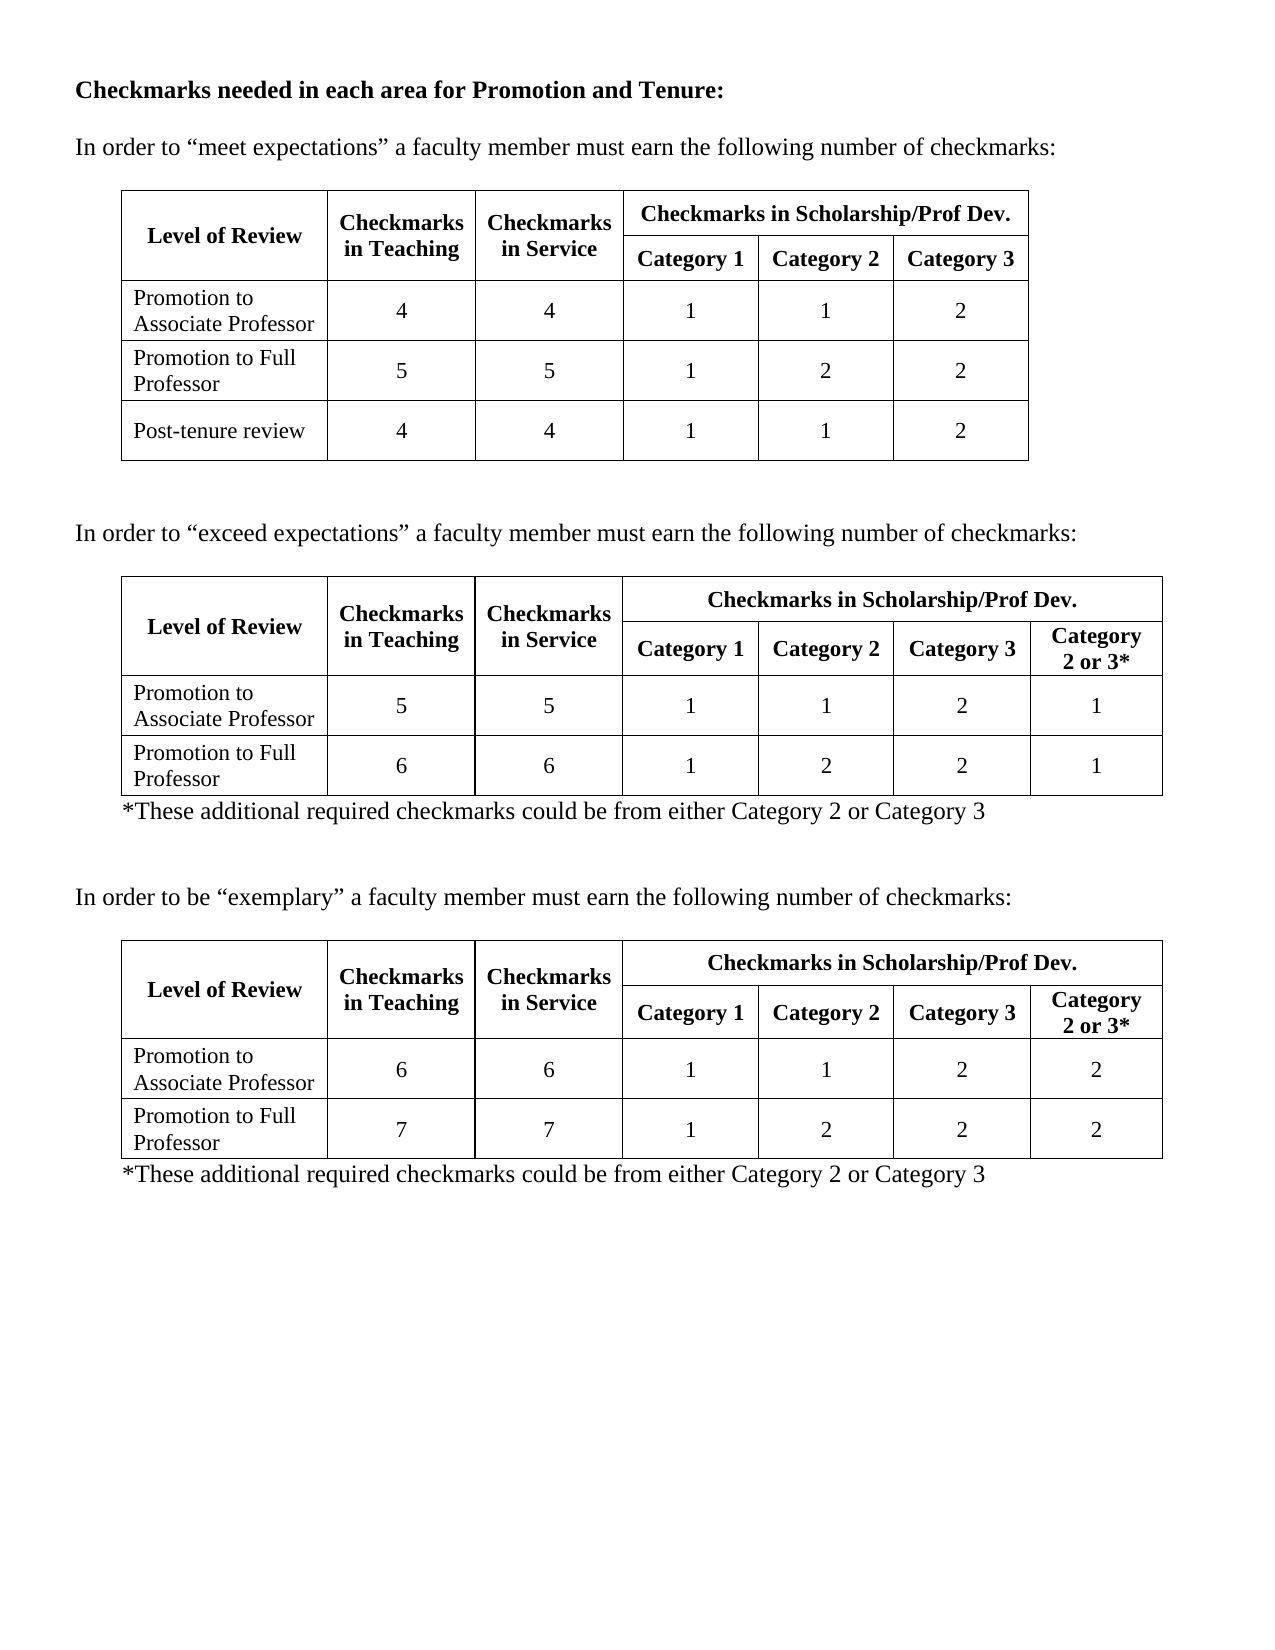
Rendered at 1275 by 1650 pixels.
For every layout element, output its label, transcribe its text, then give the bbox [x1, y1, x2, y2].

table_header Checkmarks in Scholarship/Prof Dev. [623, 577, 1162, 621]
table_header Checkmarks in Scholarship/Prof Dev. [624, 191, 1028, 235]
table_cell 1 [759, 281, 893, 340]
table_cell 2 [759, 1099, 893, 1158]
table_cell Category 1 [624, 236, 758, 280]
table_cell 2 [894, 676, 1030, 735]
table_cell Category 2 [759, 622, 893, 675]
table_cell 2 [894, 1039, 1030, 1098]
table_cell Category 2 or 3* [1031, 622, 1162, 675]
table_cell 2 [894, 736, 1030, 795]
table_cell 1 [1031, 736, 1162, 795]
text Checkmarks needed in each area for Promotion and Tenure: [75, 75, 1200, 104]
text In order to be “exemplary” a faculty member must earn the following number of checkmarks: [75, 882, 1200, 911]
table_header Checkmarks in Teaching [328, 577, 474, 675]
table_cell 2 [1031, 1039, 1162, 1098]
table_cell 2 [1031, 1099, 1162, 1158]
text *These additional required checkmarks could be from either Category 2 or Category 3 [75, 796, 1200, 824]
text In order to “exceed expectations” a faculty member must earn the following number of checkmarks: [75, 518, 1200, 547]
table_cell 5 [476, 341, 623, 400]
table_cell 1 [624, 341, 758, 400]
table_header Checkmarks in Teaching [328, 191, 475, 280]
table_cell 5 [328, 341, 475, 400]
table_cell Category 2 or 3* [1031, 986, 1162, 1038]
table_cell 6 [328, 736, 474, 795]
table_cell 6 [476, 736, 622, 795]
table_cell 6 [328, 1039, 474, 1098]
table_cell Promotion to Full Professor [122, 1099, 327, 1158]
table_cell Post-tenure review [122, 401, 327, 460]
table_cell Promotion to Associate Professor [122, 676, 327, 735]
table_cell 4 [476, 401, 623, 460]
table_header Checkmarks in Service [476, 941, 622, 1038]
table_cell 2 [894, 281, 1028, 340]
table_cell 1 [623, 1099, 758, 1158]
table_cell 2 [894, 1099, 1030, 1158]
table_cell 1 [624, 281, 758, 340]
table_cell 7 [476, 1099, 622, 1158]
table_cell 1 [623, 1039, 758, 1098]
table_cell 7 [328, 1099, 474, 1158]
table_cell 4 [328, 281, 475, 340]
table_cell Category 2 [759, 986, 893, 1038]
table_cell 2 [894, 401, 1028, 460]
table_cell 1 [759, 1039, 893, 1098]
table_header Checkmarks in Teaching [328, 941, 474, 1038]
text In order to “meet expectations” a faculty member must earn the following number of checkmarks: [75, 132, 1200, 161]
table_cell 5 [476, 676, 622, 735]
table_cell Category 2 [759, 236, 893, 280]
table_cell 5 [328, 676, 474, 735]
table_cell Promotion to Full Professor [122, 341, 327, 400]
table_cell Promotion to Associate Professor [122, 1039, 327, 1098]
table_cell Category 3 [894, 236, 1028, 280]
table_cell 1 [1031, 676, 1162, 735]
table_cell Category 1 [623, 986, 758, 1038]
table_cell 4 [476, 281, 623, 340]
table_header Checkmarks in Service [476, 191, 623, 280]
table_header Level of Review [122, 191, 327, 280]
table_cell 2 [894, 341, 1028, 400]
table_cell Category 1 [623, 622, 758, 675]
table_cell 1 [759, 676, 893, 735]
table_cell 4 [328, 401, 475, 460]
table_cell 6 [476, 1039, 622, 1098]
table_header Checkmarks in Service [476, 577, 622, 675]
table_cell 1 [759, 401, 893, 460]
table_header Level of Review [122, 577, 327, 675]
table_cell 1 [623, 736, 758, 795]
table_header Checkmarks in Scholarship/Prof Dev. [623, 941, 1162, 984]
table_cell Promotion to Full Professor [122, 736, 327, 795]
table_cell Category 3 [894, 622, 1030, 675]
table_cell 1 [623, 676, 758, 735]
table_cell 2 [759, 736, 893, 795]
table_header Level of Review [122, 941, 327, 1038]
text *These additional required checkmarks could be from either Category 2 or Category 3 [75, 1159, 1200, 1188]
table_cell 1 [624, 401, 758, 460]
table_cell 2 [759, 341, 893, 400]
table_cell Promotion to Associate Professor [122, 281, 327, 340]
table_cell Category 3 [894, 986, 1030, 1038]
